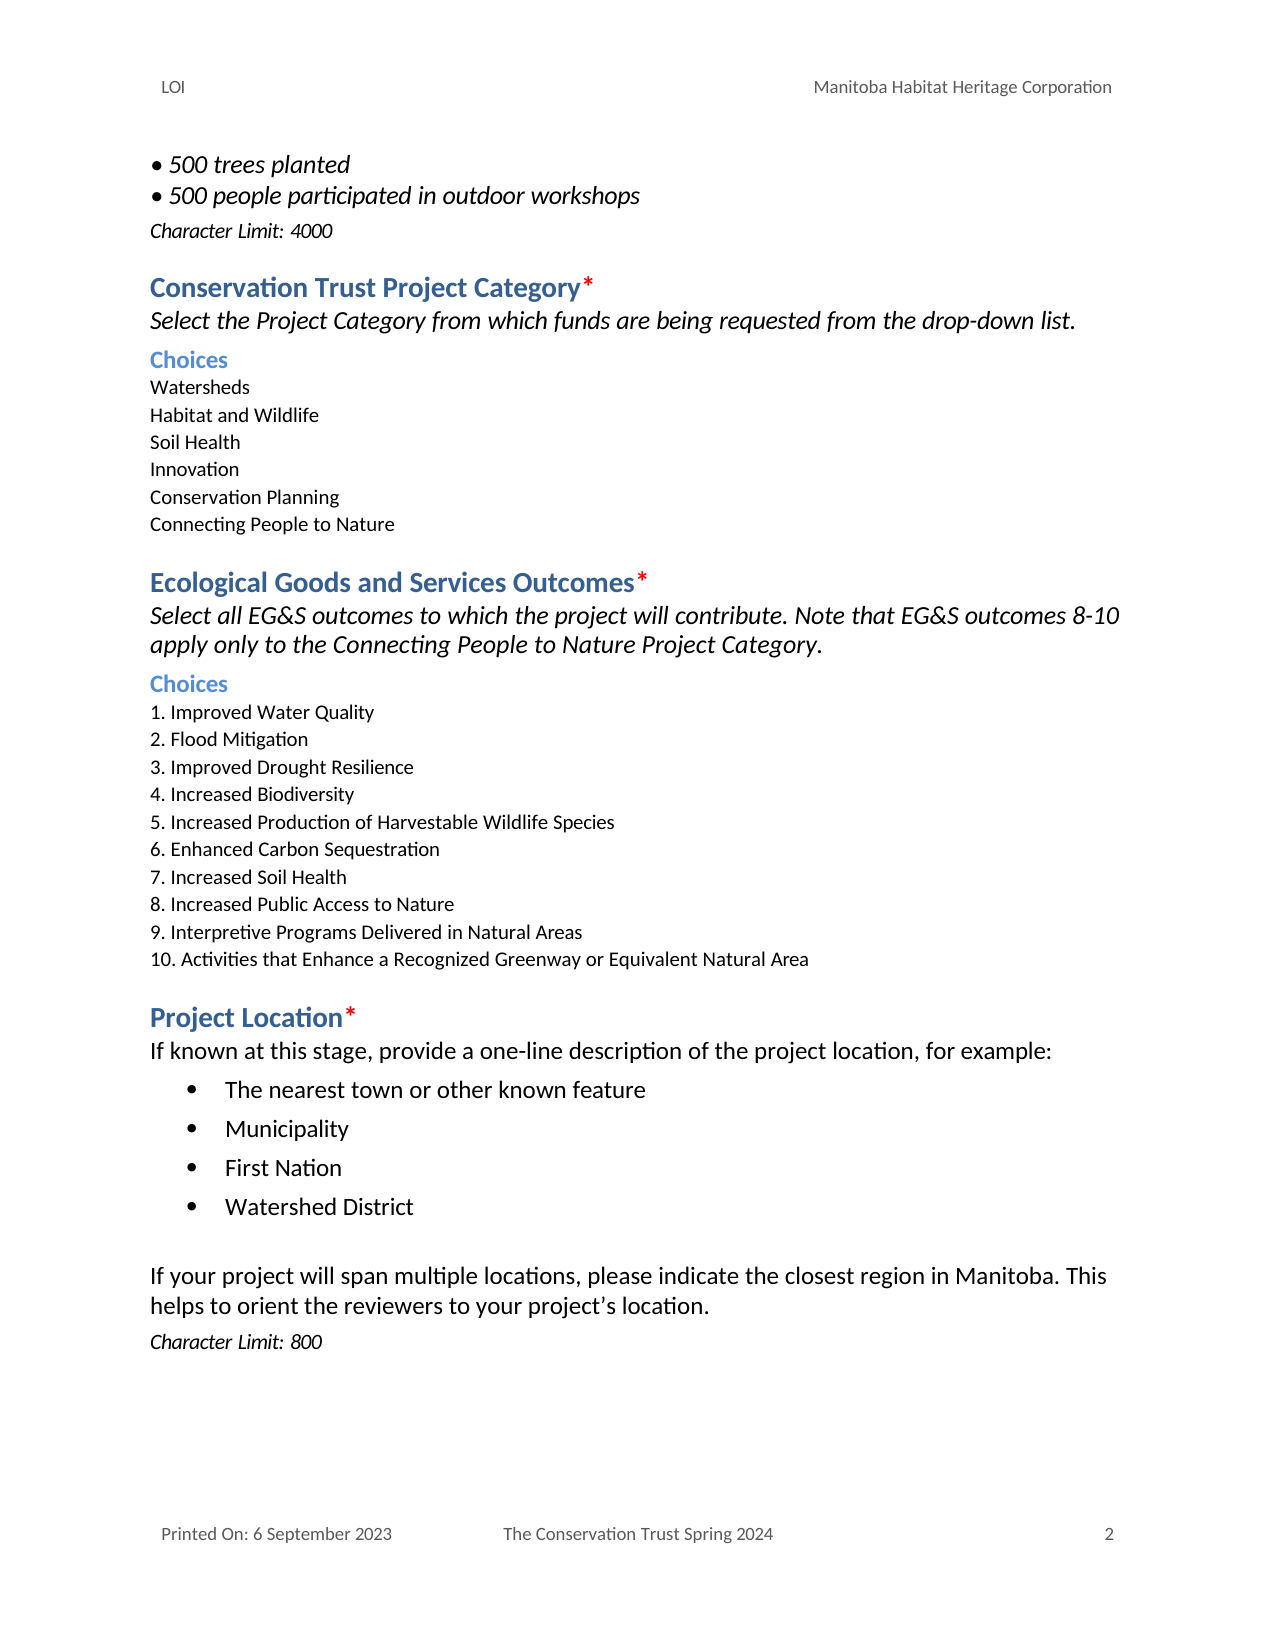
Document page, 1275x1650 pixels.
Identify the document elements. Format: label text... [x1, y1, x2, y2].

text Choices [150, 669, 1119, 699]
list Increased Biodiversity [150, 782, 1119, 807]
list Enhanced Carbon Sequestration [150, 837, 1119, 862]
list 500 trees planted [150, 148, 1119, 179]
subtitle Project Location* [150, 999, 1119, 1035]
text Conservation Planning Connecting People to Nature [150, 484, 433, 537]
text Select the Project Category from which funds are being requested from the drop-down list. [150, 304, 1119, 336]
text If known at this stage, provide a one-line description of the project location, for example: [150, 1035, 1119, 1066]
list Interpretive Programs Delivered in Natural Areas [150, 919, 1119, 944]
list The nearest town or other known feature [187, 1074, 1119, 1104]
text If your project will span multiple locations, please indicate the closest region in Manitoba. This helps to orient the reviewers to your project’s location. [150, 1260, 1119, 1321]
list Municipality [187, 1113, 1119, 1143]
text Watersheds [150, 374, 1119, 400]
text Select all EG&S outcomes to which the project will contribute. Note that EG&S outcomes 8-10 apply only to the Connecting People to Nature Project Category. [150, 600, 1119, 660]
text Character Limit: 4000 [150, 217, 1119, 244]
list Improved Water Quality [150, 699, 1119, 724]
list First Nation [187, 1152, 1119, 1182]
list Increased Soil Health [150, 864, 1119, 889]
list 500 people participated in outdoor workshops [150, 179, 1119, 210]
subtitle Conservation Trust Project Category* [150, 269, 1119, 304]
text Habitat and Wildlife Soil Health Innovation [150, 402, 328, 482]
text Character Limit: 800 [150, 1328, 1119, 1355]
list Flood Mitigation [150, 727, 1119, 752]
list Increased Public Access to Nature [150, 892, 1119, 917]
list Increased Production of Harvestable Wildlife Species [150, 809, 1119, 834]
subtitle Ecological Goods and Services Outcomes* [150, 564, 1119, 599]
list Watershed District [187, 1191, 1119, 1221]
list Activities that Enhance a Recognized Greenway or Equivalent Natural Area [150, 947, 1119, 972]
text Choices [150, 344, 1119, 374]
list Improved Drought Resilience [150, 754, 1119, 779]
